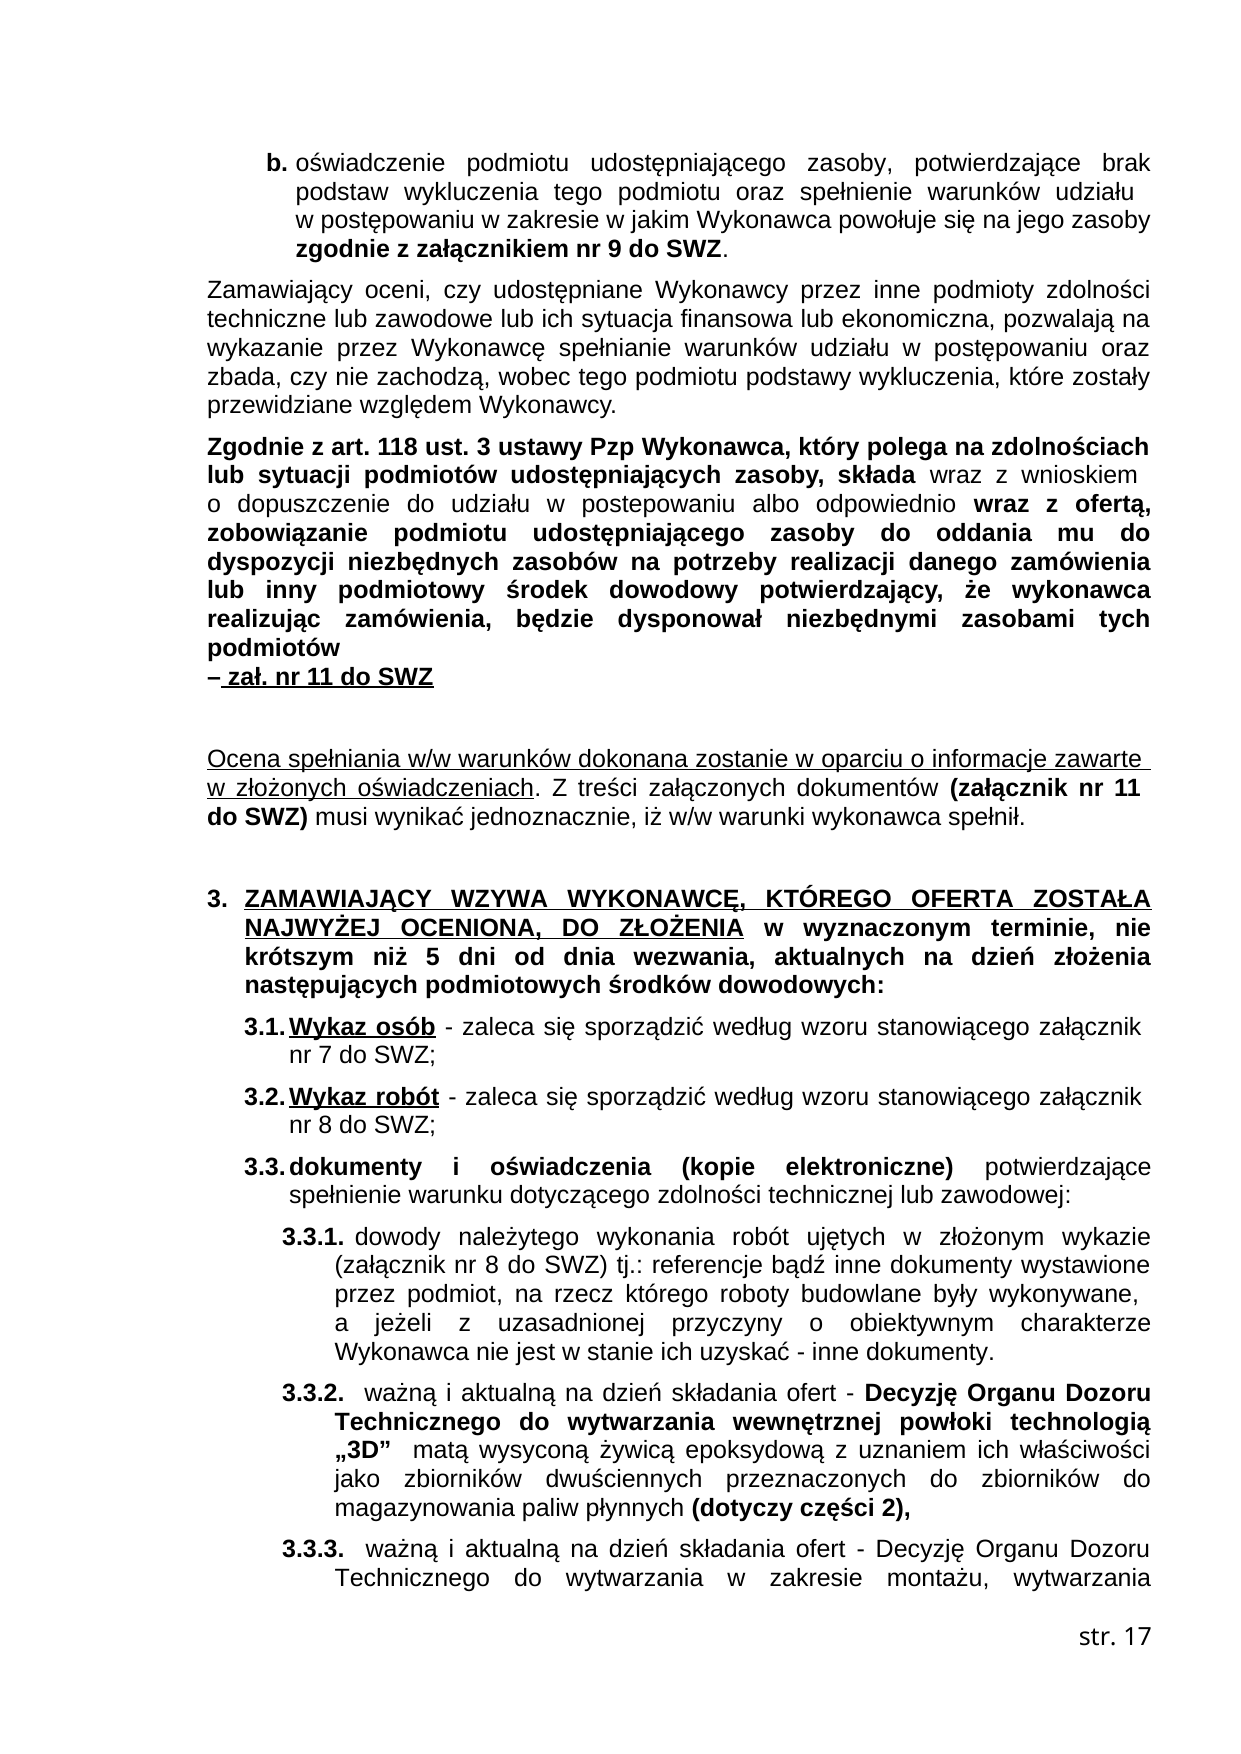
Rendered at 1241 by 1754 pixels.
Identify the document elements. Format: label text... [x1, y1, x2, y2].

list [282, 1534, 1152, 1591]
list ważną i aktualną na dzień składania ofert - Decyzję Organu Dozoru Technicznego do wytwarzania wewnętrznej powłoki technologią „3D” matą wysyconą żywicą epoksydową z uznaniem ich właściwości jako zbiorników dwuściennych przeznaczonych do zbiorników do magazynowania paliw płynnych (dotyczy części 2), [282, 1378, 1152, 1521]
list Wykaz robót - zaleca się sporządzić według wzoru stanowiącego załącznik nr 8 do SWZ; [244, 1081, 1152, 1139]
list dokumenty i oświadczenia (kopie elektroniczne) potwierdzające spełnienie warunku dotyczącego zdolności technicznej lub zawodowej: [244, 1151, 1152, 1209]
list dowody należytego wykonania robót ujętych w złożonym wykazie (załącznik nr 8 do SWZ) tj.: referencje bądź inne dokumenty wystawione przez podmiot, na rzecz którego roboty budowlane były wykonywane, a jeżeli z uzasadnionej przyczyny o obiektywnym charakterze Wykonawca nie jest w stanie ich uzyskać - inne dokumenty. [282, 1221, 1152, 1365]
list oświadczenie podmiotu udostępniającego zasoby, potwierdzające brak podstaw wykluczenia tego podmiotu oraz spełnienie warunków udziału w postępowaniu w zakresie w jakim Wykonawca powołuje się na jego zasoby zgodnie z załącznikiem nr 9 do SWZ. [266, 148, 1152, 263]
text Ocena spełniania w/w warunków dokonana zostanie w oparciu o informacje zawarte w złożonych oświadczeniach. Z treści załączonych dokumentów (załącznik nr 11 do SWZ) musi wynikać jednoznacznie, iż w/w warunki wykonawca spełnił. [207, 744, 1152, 830]
text Zamawiający oceni, czy udostępniane Wykonawcy przez inne podmioty zdolności techniczne lub zawodowe lub ich sytuacja finansowa lub ekonomiczna, pozwalają na wykazanie przez Wykonawcę spełnianie warunków udziału w postępowaniu oraz zbada, czy nie zachodzą, wobec tego podmiotu podstawy wykluczenia, które zostały przewidziane względem Wykonawcy. [207, 275, 1152, 419]
list ZAMAWIAJĄCY WZYWA WYKONAWCĘ, KTÓREGO OFERTA ZOSTAŁA NAJWYŻEJ OCENIONA, DO ZŁOŻENIA w wyznaczonym terminie, nie krótszym niż 5 dni od dnia wezwania, aktualnych na dzień złożenia następujących podmiotowych środków dowodowych: [207, 884, 1152, 999]
text Zgodnie z art. 118 ust. 3 ustawy Pzp Wykonawca, który polega na zdolnościach lub sytuacji podmiotów udostępniających zasoby, składa wraz z wnioskiem o dopuszczenie do udziału w postepowaniu albo odpowiednio wraz z ofertą, zobowiązanie podmiotu udostępniającego zasoby do oddania mu do dyspozycji niezbędnych zasobów na potrzeby realizacji danego zamówienia lub inny podmiotowy środek dowodowy potwierdzający, że wykonawca realizując zamówienia, będzie dysponował niezbędnymi zasobami tych podmiotów – zał. nr 11 do SWZ [207, 431, 1152, 690]
list Wykaz osób - zaleca się sporządzić według wzoru stanowiącego załącznik nr 7 do SWZ; [244, 1011, 1152, 1069]
